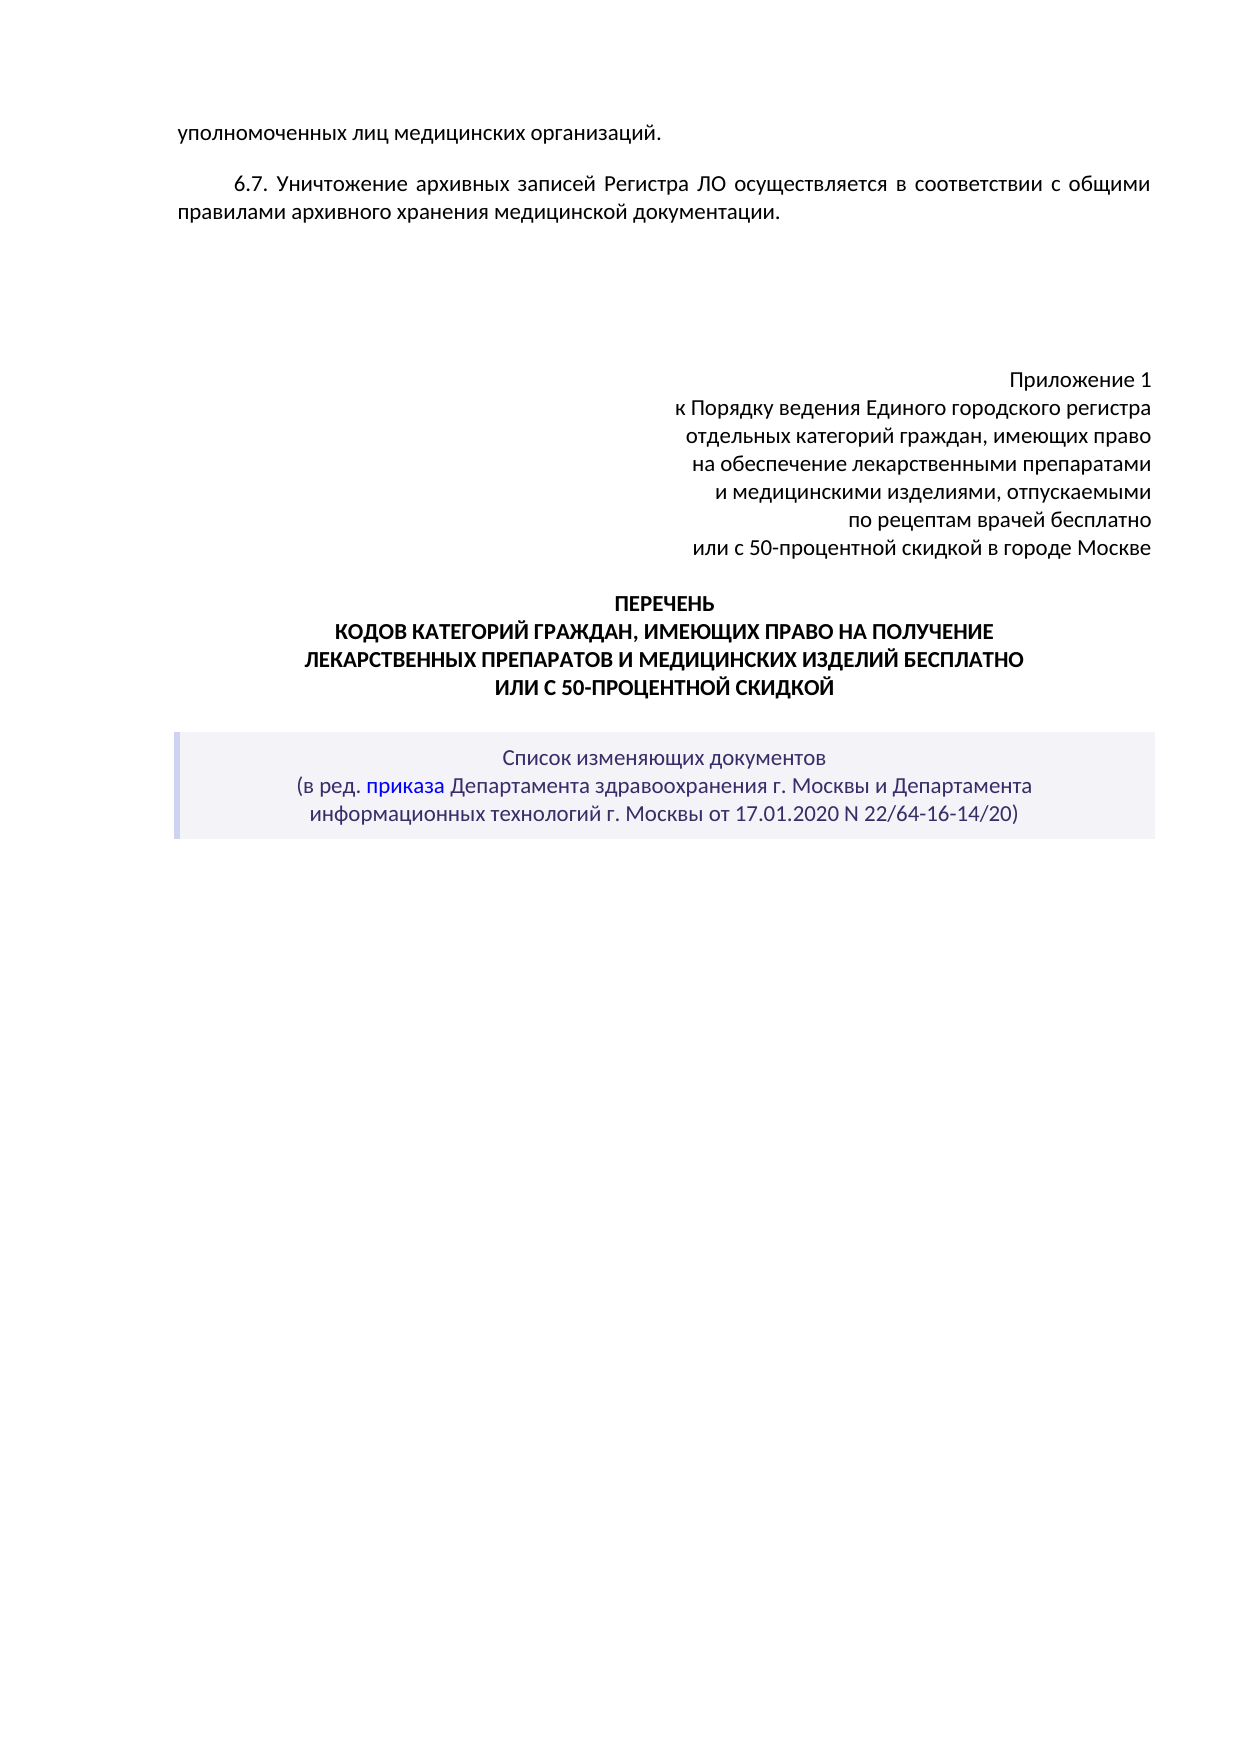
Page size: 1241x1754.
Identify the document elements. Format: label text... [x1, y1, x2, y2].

text по рецептам врачей бесплатно [177, 505, 1152, 533]
text к Порядку ведения Единого городского регистра [177, 393, 1152, 421]
table_header Список изменяющих документов (в ред. приказа Департамента здравоохранения г. Москвы и Департамента информационных технологий г. Москвы от 17.01.2020 N 22/64-16-14/20) [180, 732, 1149, 839]
title ИЛИ С 50-ПРОЦЕНТНОЙ СКИДКОЙ [177, 673, 1152, 701]
text на обеспечение лекарственными препаратами [177, 449, 1152, 477]
text отдельных категорий граждан, имеющих право [177, 421, 1152, 449]
text и медицинскими изделиями, отпускаемыми [177, 477, 1152, 505]
text Приложение 1 [177, 365, 1152, 393]
title КОДОВ КАТЕГОРИЙ ГРАЖДАН, ИМЕЮЩИХ ПРАВО НА ПОЛУЧЕНИЕ [177, 617, 1152, 645]
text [177, 118, 1152, 146]
text или с 50-процентной скидкой в городе Москве [177, 533, 1152, 561]
text 6.7. Уничтожение архивных записей Регистра ЛО осуществляется в соответствии с общими правилами архивного хранения медицинской документации. [177, 169, 1152, 225]
title ЛЕКАРСТВЕННЫХ ПРЕПАРАТОВ И МЕДИЦИНСКИХ ИЗДЕЛИЙ БЕСПЛАТНО [177, 645, 1152, 673]
title ПЕРЕЧЕНЬ [177, 589, 1152, 617]
